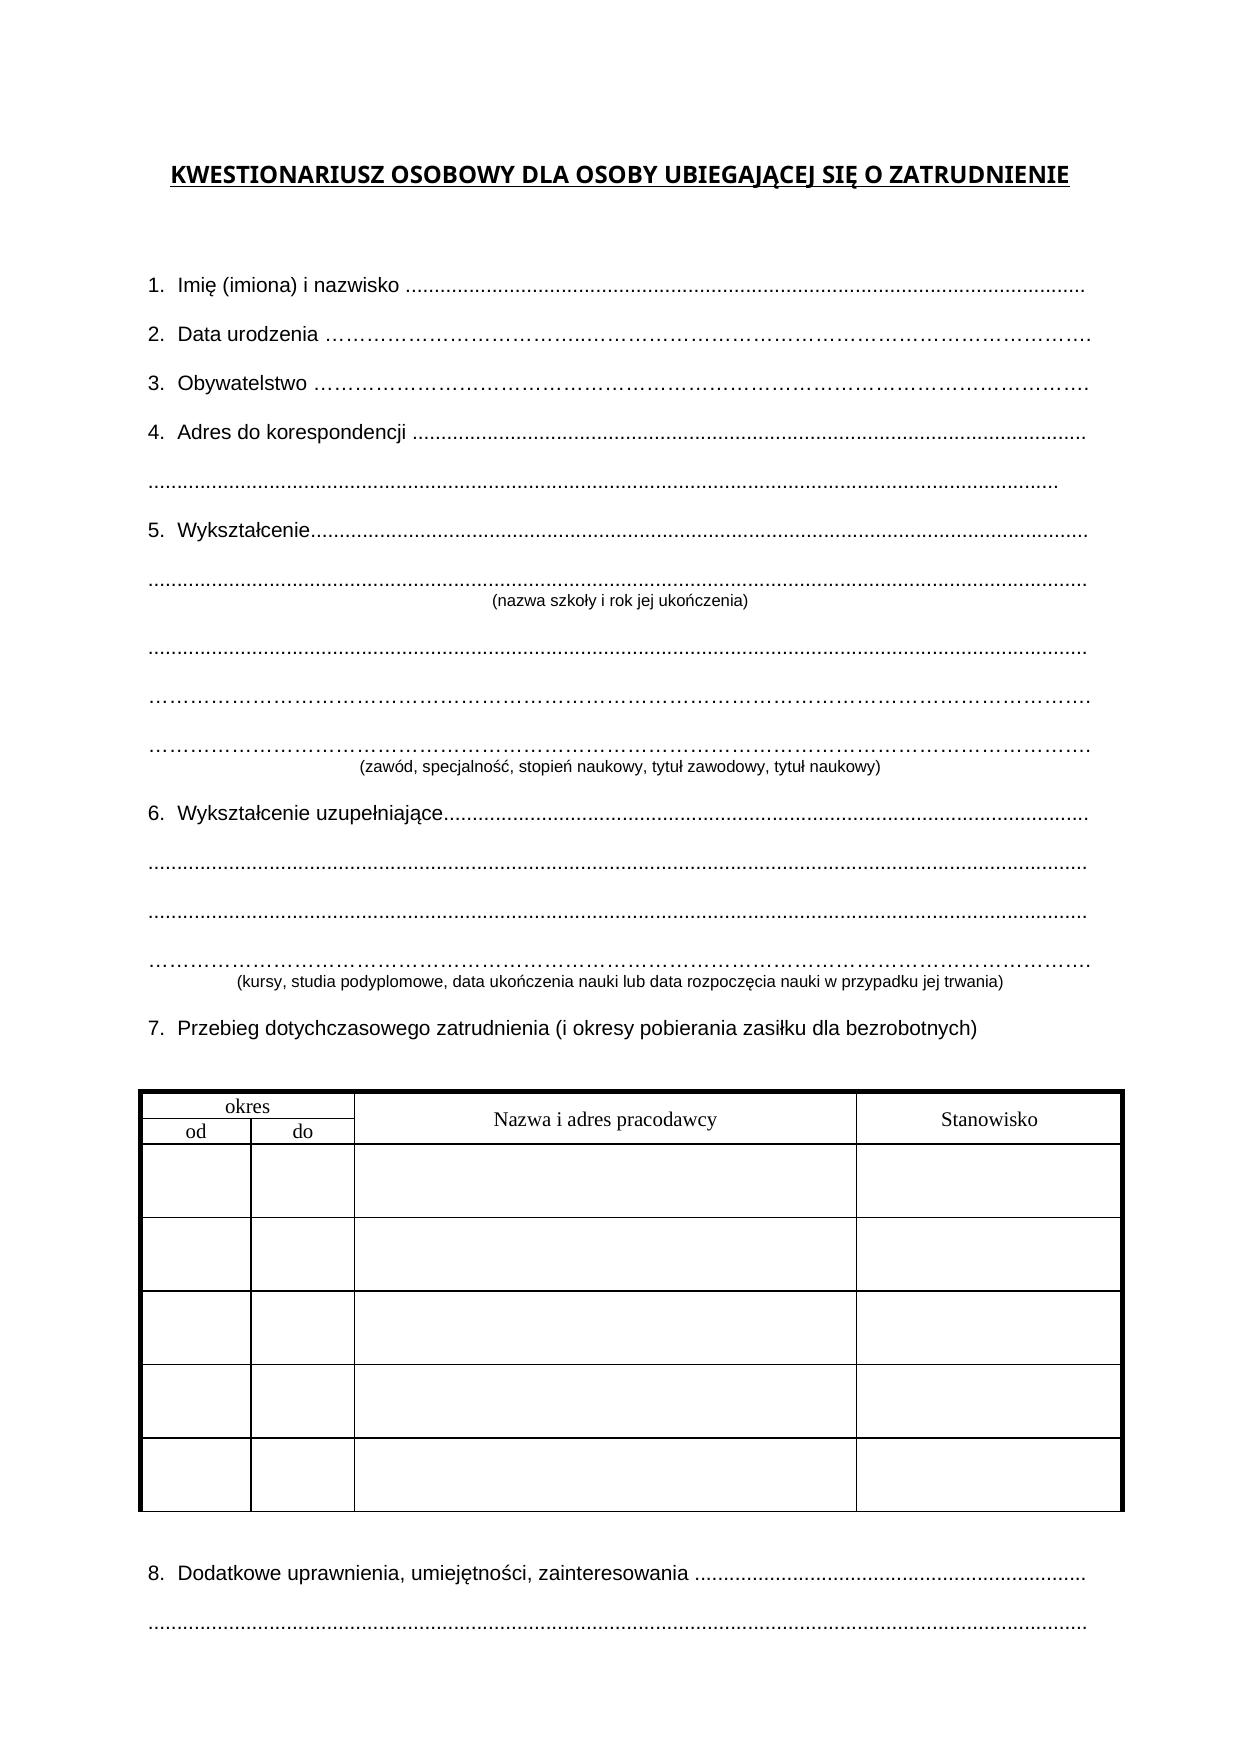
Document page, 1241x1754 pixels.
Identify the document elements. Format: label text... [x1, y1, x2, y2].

list Przebieg dotychczasowego zatrudnienia (i okresy pobierania zasiłku dla bezrobotnych) [148, 1016, 1093, 1040]
table_header Nazwa i adres pracodawcy [355, 1094, 856, 1143]
table_cell [857, 1218, 1120, 1290]
table_cell [143, 1365, 250, 1437]
table_cell [857, 1365, 1120, 1437]
table_cell [143, 1292, 250, 1364]
list Data urodzenia ………………………………..………………………………………………………………. [148, 322, 1093, 346]
table_header okres [143, 1094, 354, 1118]
table_cell [252, 1218, 354, 1290]
list Dodatkowe uprawnienia, umiejętności, zainteresowania .................................................................... [148, 1561, 1093, 1585]
list Wykształcenie....................................................................................................................................... [148, 518, 1093, 542]
table_cell [857, 1292, 1120, 1364]
list (zawód, specjalność, stopień naukowy, tytuł zawodowy, tytuł naukowy) [148, 757, 1093, 776]
table_cell [857, 1145, 1120, 1217]
table_cell [252, 1145, 354, 1217]
table_cell [355, 1365, 856, 1437]
list Wykształcenie uzupełniające................................................................................................................ [148, 801, 1093, 825]
text KWESTIONARIUSZ OSOBOWY DLA OSOBY UBIEGAJĄCEJ SIĘ O ZATRUDNIENIE [148, 158, 1093, 191]
table_cell [355, 1292, 856, 1364]
list ………………………………………………………………………………………………………………………. [148, 733, 1093, 757]
table_cell [252, 1439, 354, 1511]
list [148, 1609, 1093, 1633]
table_cell do [252, 1119, 354, 1143]
list ………………………………………………………………………………………………………………………. [148, 948, 1093, 972]
table_cell [252, 1365, 354, 1437]
table_header Stanowisko [857, 1094, 1120, 1143]
list Obywatelstwo …………………………………………………………………………………………………. [148, 371, 1093, 395]
table_cell [143, 1218, 250, 1290]
list (nazwa szkoły i rok jej ukończenia) [148, 591, 1093, 610]
list Adres do korespondencji ..................................................................................................................... [148, 420, 1093, 444]
table_cell [355, 1439, 856, 1511]
list (kursy, studia podyplomowe, data ukończenia nauki lub data rozpoczęcia nauki w przypadku jej trwania) [148, 972, 1093, 991]
table_cell [143, 1145, 250, 1217]
table_cell od [143, 1119, 250, 1143]
list ………………………………………………………………………………………………………………………. [148, 684, 1093, 708]
list Imię (imiona) i nazwisko ...................................................................................................................... [148, 273, 1093, 297]
list .............................................................................................................................................................. [148, 469, 1093, 493]
table_cell [143, 1439, 250, 1511]
table_cell [252, 1292, 354, 1364]
table_cell [355, 1218, 856, 1290]
table_cell [355, 1145, 856, 1217]
table_cell [857, 1439, 1120, 1511]
